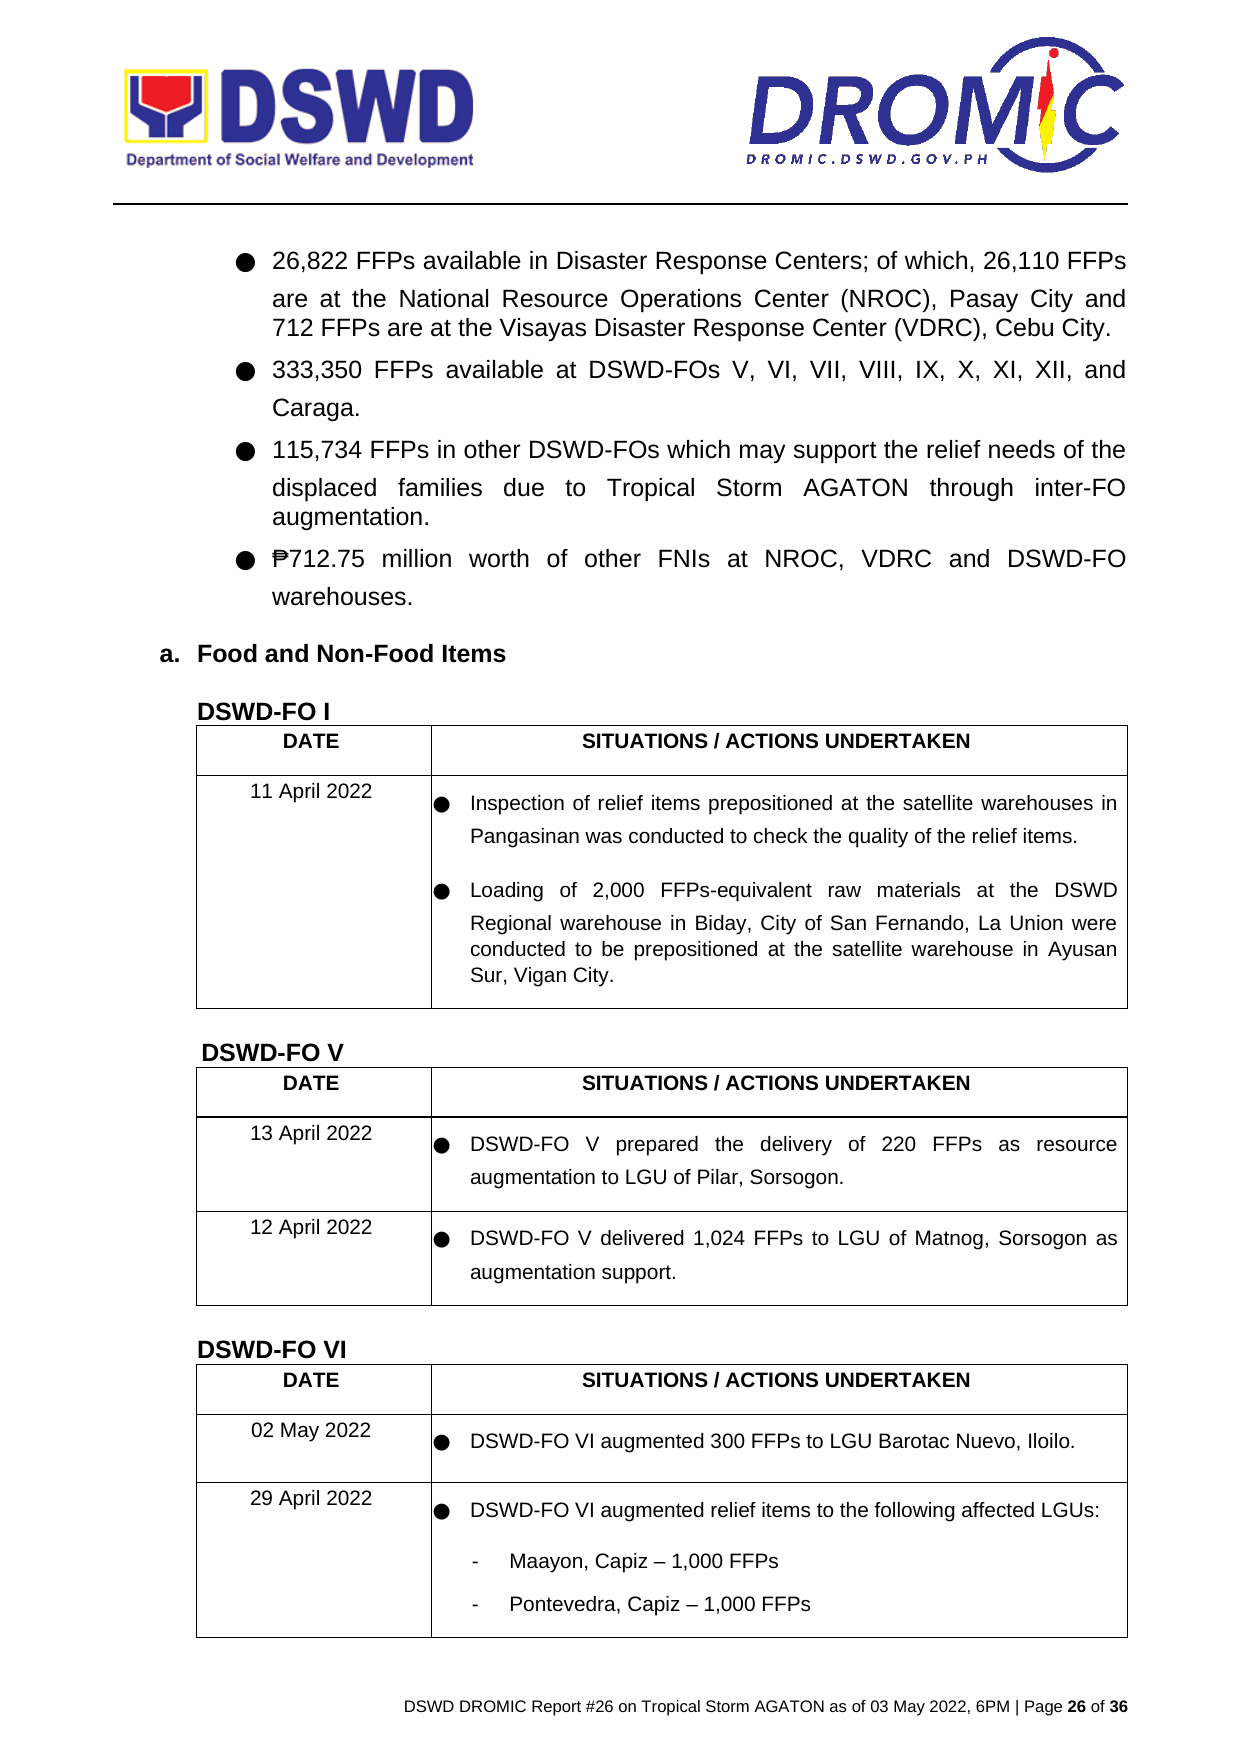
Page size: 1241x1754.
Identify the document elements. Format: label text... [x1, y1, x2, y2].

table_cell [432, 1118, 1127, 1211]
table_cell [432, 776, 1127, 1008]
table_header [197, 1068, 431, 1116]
text DSWD-FO V [187, 1038, 1122, 1067]
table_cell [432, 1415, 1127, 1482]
list 26,822 FFPs available in Disaster Response Centers; of which, 26,110 FFPs are at the National Resource Operations Center (NROC), Pasay City and 712 FFPs are at the Visayas Disaster Response Center (VDRC), Cebu City. [234, 233, 1128, 341]
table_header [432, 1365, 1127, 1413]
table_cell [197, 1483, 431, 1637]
text DSWD-FO I [197, 696, 1122, 725]
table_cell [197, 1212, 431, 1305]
list 333,350 FFPs available at DSWD-FOs V, VI, VII, VIII, IX, X, XI, XII, and Caraga. [234, 341, 1128, 421]
picture [704, 37, 1162, 173]
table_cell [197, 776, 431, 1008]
list 115,734 FFPs in other DSWD-FOs which may support the relief needs of the displaced families due to Tropical Storm AGATON through inter-FO augmentation. [234, 421, 1128, 530]
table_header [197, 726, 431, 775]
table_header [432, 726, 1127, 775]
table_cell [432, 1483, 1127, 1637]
list ₱712.75 million worth of other FNIs at NROC, VDRC and DSWD-FO warehouses. [234, 530, 1128, 610]
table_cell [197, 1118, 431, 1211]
picture [112, 65, 487, 173]
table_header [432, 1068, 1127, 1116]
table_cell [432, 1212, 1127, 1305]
list Food and Non-Food Items [159, 639, 1122, 668]
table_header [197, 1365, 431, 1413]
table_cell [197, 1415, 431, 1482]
text DSWD-FO VI [197, 1335, 1122, 1364]
